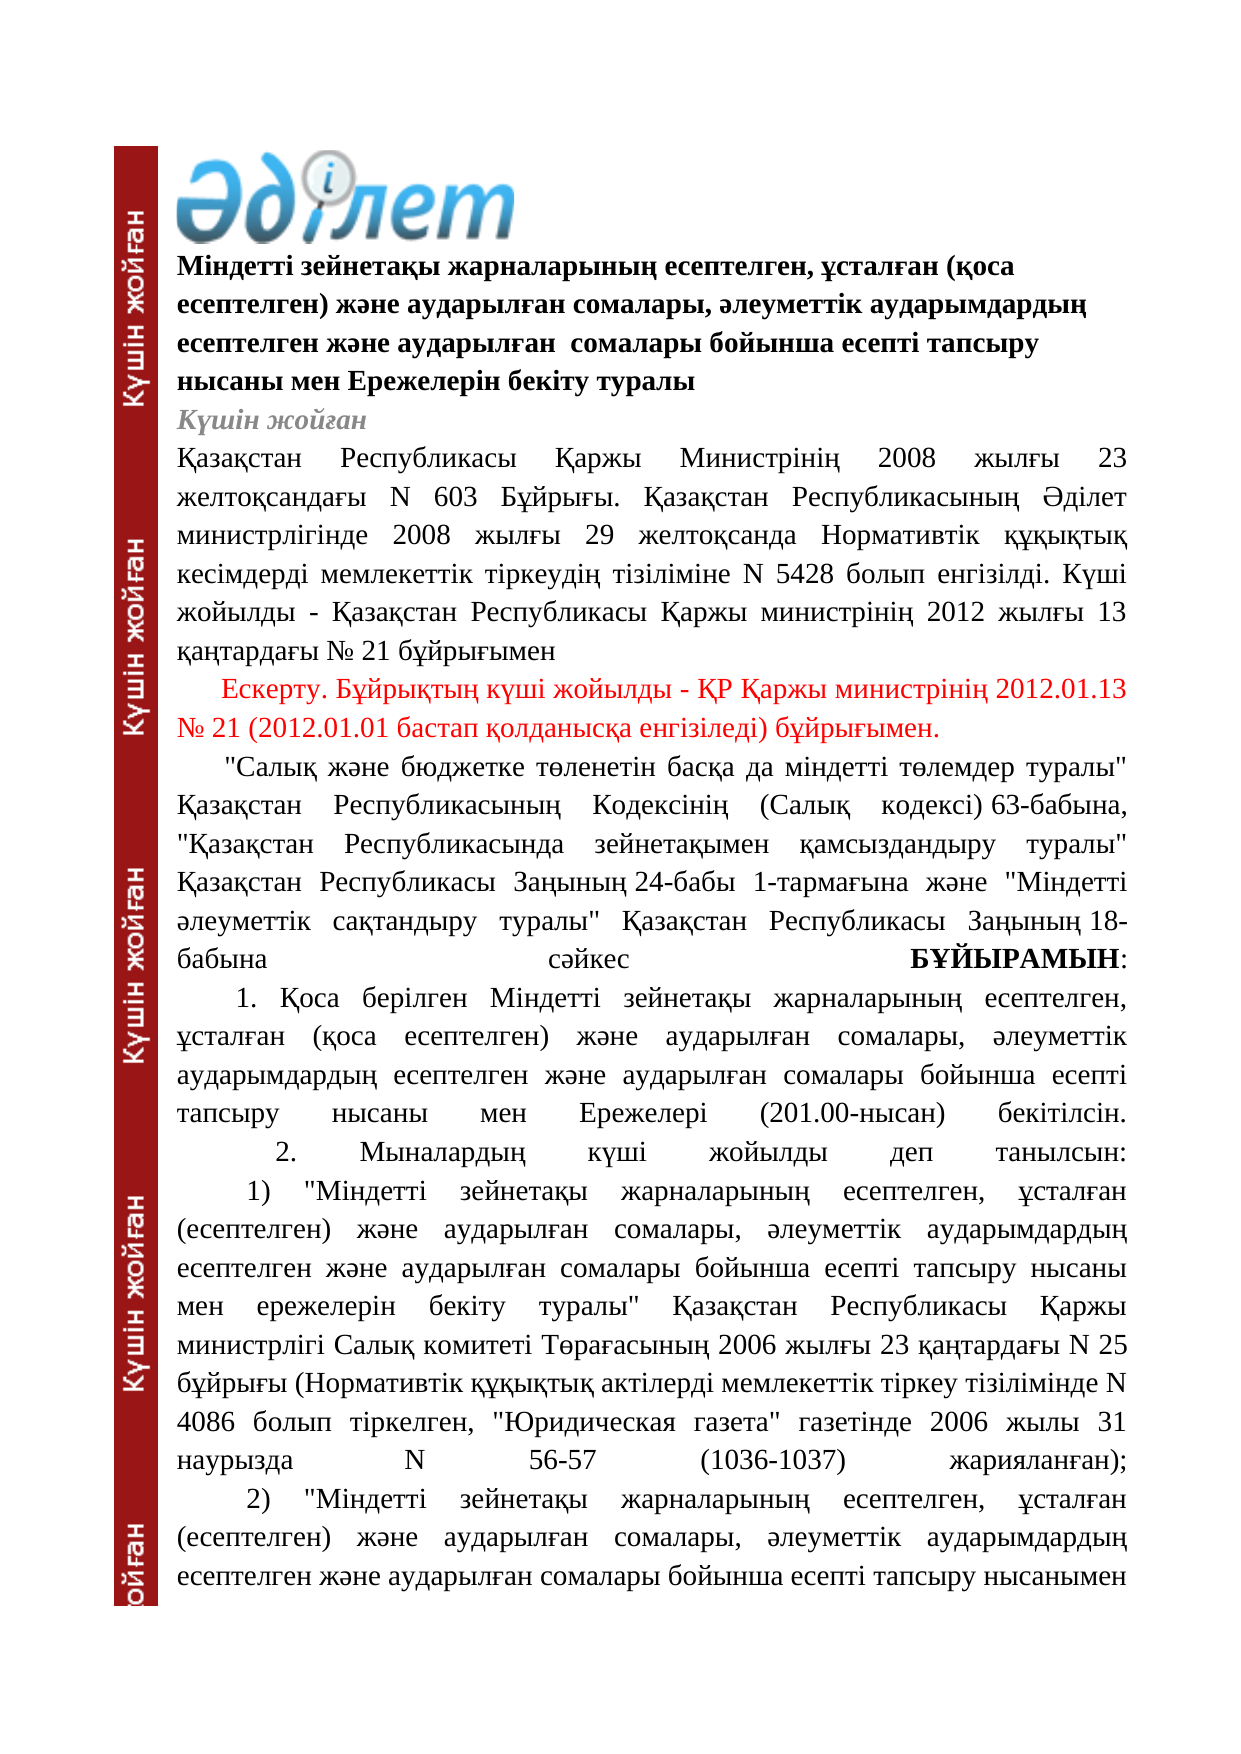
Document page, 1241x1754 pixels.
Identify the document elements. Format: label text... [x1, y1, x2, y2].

picture [114, 146, 158, 248]
picture [176, 150, 515, 244]
picture [114, 397, 158, 402]
picture [114, 667, 158, 672]
text Қазақстан Республикасы Қаржы Министрінің 2008 жылғы 23 желтоқсандағы N 603 Бұйрығы. Қазақстан Республикасының Әділет министрлігінде 2008 жылғы 29 желтоқсанда Нормативтік құқықтық кесімдерді мемлекеттік тіркеудің тізіліміне N 5428 болып енгізілді. Күші жойылды - Қазақстан Республикасы Қаржы министрінің 2012 жылғы 13 қаңтардағы № 21 бұйрығымен [112, 440, 1128, 667]
text Күшін жойған [112, 402, 1128, 435]
picture [114, 744, 158, 749]
picture [114, 435, 158, 440]
text Міндетті зейнетақы жарналарының есептелген, ұсталған (қоса есептелген) және аударылған сомалары, әлеуметтік аударымдардың есептелген және аударылған сомалары бойынша есепті тапсыру нысаны мен Ережелерін бекіту туралы [112, 248, 1128, 397]
text Ескерту. Бұйрықтың күші жойылды - ҚР Қаржы министрінің 2012.01.13 № 21 (2012.01.01 бастап қолданысқа енгізіледі) бұйрығымен. [112, 672, 1128, 744]
picture [114, 1592, 158, 1606]
